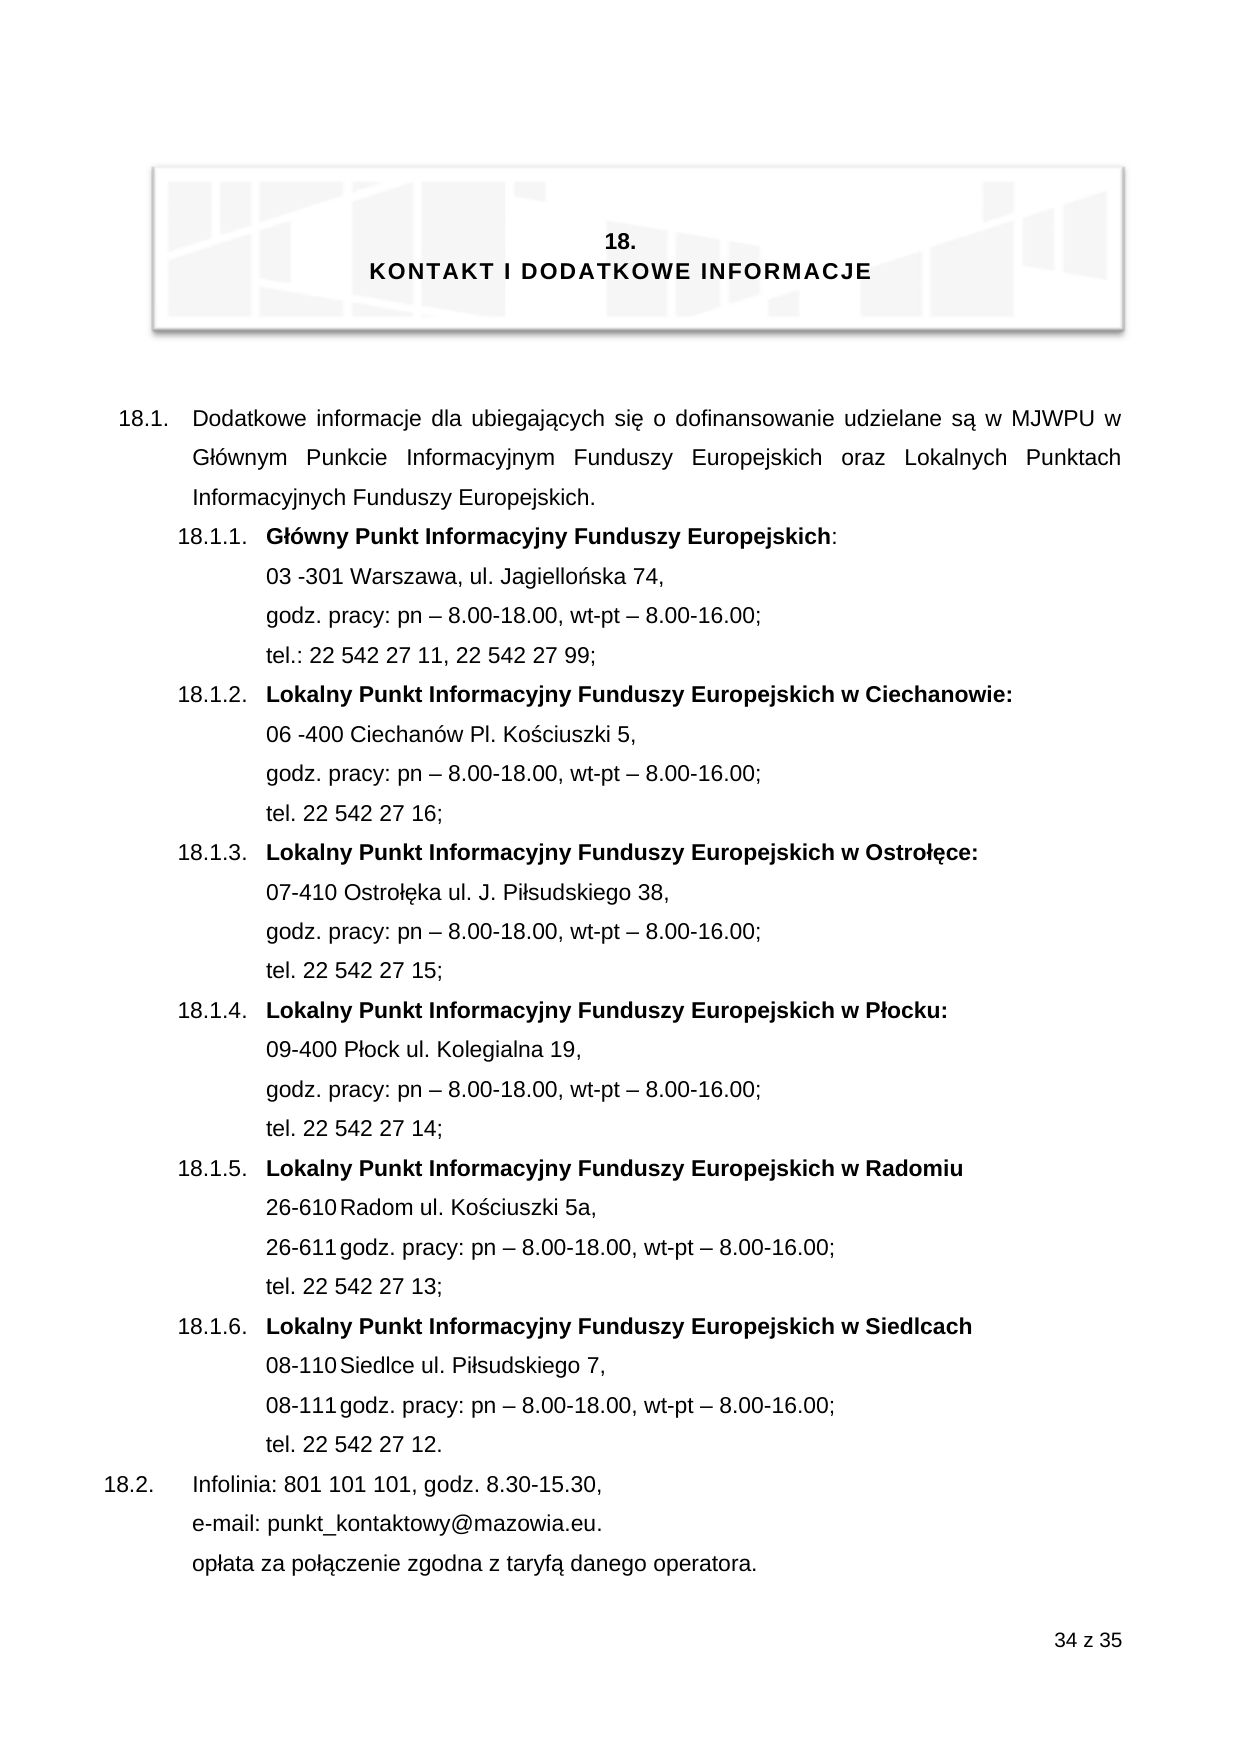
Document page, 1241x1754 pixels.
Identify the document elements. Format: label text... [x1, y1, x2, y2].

text godz. pracy: pn – 8.00-18.00, wt-pt – 8.00-16.00; [266, 602, 1122, 628]
text opłata za połączenie zgodna z taryfą danego operatora. [192, 1549, 1122, 1576]
text godz. pracy: pn – 8.00-18.00, wt-pt – 8.00-16.00; [266, 760, 1122, 786]
list Radom ul. Kościuszki 5a, [266, 1194, 1122, 1221]
list godz. pracy: pn – 8.00-18.00, wt-pt – 8.00-16.00; [266, 1392, 1122, 1418]
subtitle 18. KONTAKT I DODATKOWE INFORMACJE [118, 228, 1122, 284]
text 18.1.4. Lokalny Punkt Informacyjny Funduszy Europejskich w Płocku: [177, 997, 1122, 1023]
text tel. 22 542 27 13; [266, 1273, 1122, 1299]
list Siedlce ul. Piłsudskiego 7, [266, 1352, 1122, 1378]
text tel.: 22 542 27 11, 22 542 27 99; [266, 642, 1122, 668]
text 18.2. Infolinia: 801 101 101, godz. 8.30-15.30, [103, 1471, 1122, 1497]
text tel. 22 542 27 15; [266, 957, 1122, 984]
text 18.1.1. Główny Punkt Informacyjny Funduszy Europejskich: [177, 523, 1122, 549]
text 03 -301 Warszawa, ul. Jagiellońska 74, [266, 563, 1122, 589]
text e-mail: punkt_kontaktowy@mazowia.eu. [192, 1510, 1122, 1536]
text 07-410 Ostrołęka ul. J. Piłsudskiego 38, [266, 878, 1122, 905]
text 18.1.6. Lokalny Punkt Informacyjny Funduszy Europejskich w Siedlcach [177, 1313, 1122, 1339]
text 18.1. Dodatkowe informacje dla ubiegających się o dofinansowanie udzielane są w MJWPU w Głównym Punkcie Informacyjnym Funduszy Europejskich oraz Lokalnych Punktach Informacyjnych Funduszy Europejskich. [118, 405, 1122, 510]
text tel. 22 542 27 16; [266, 799, 1122, 826]
text 18.1.5. Lokalny Punkt Informacyjny Funduszy Europejskich w Radomiu [177, 1155, 1122, 1181]
text 09-400 Płock ul. Kolegialna 19, [266, 1036, 1122, 1063]
text tel. 22 542 27 12. [266, 1431, 1122, 1457]
text 06 -400 Ciechanów Pl. Kościuszki 5, [266, 721, 1122, 747]
text 18.1.3. Lokalny Punkt Informacyjny Funduszy Europejskich w Ostrołęce: [177, 839, 1122, 865]
text 18.1.2. Lokalny Punkt Informacyjny Funduszy Europejskich w Ciechanowie: [177, 681, 1122, 707]
list godz. pracy: pn – 8.00-18.00, wt-pt – 8.00-16.00; [266, 1234, 1122, 1260]
text tel. 22 542 27 14; [266, 1115, 1122, 1142]
text godz. pracy: pn – 8.00-18.00, wt-pt – 8.00-16.00; [266, 1076, 1122, 1102]
text godz. pracy: pn – 8.00-18.00, wt-pt – 8.00-16.00; [266, 918, 1122, 944]
